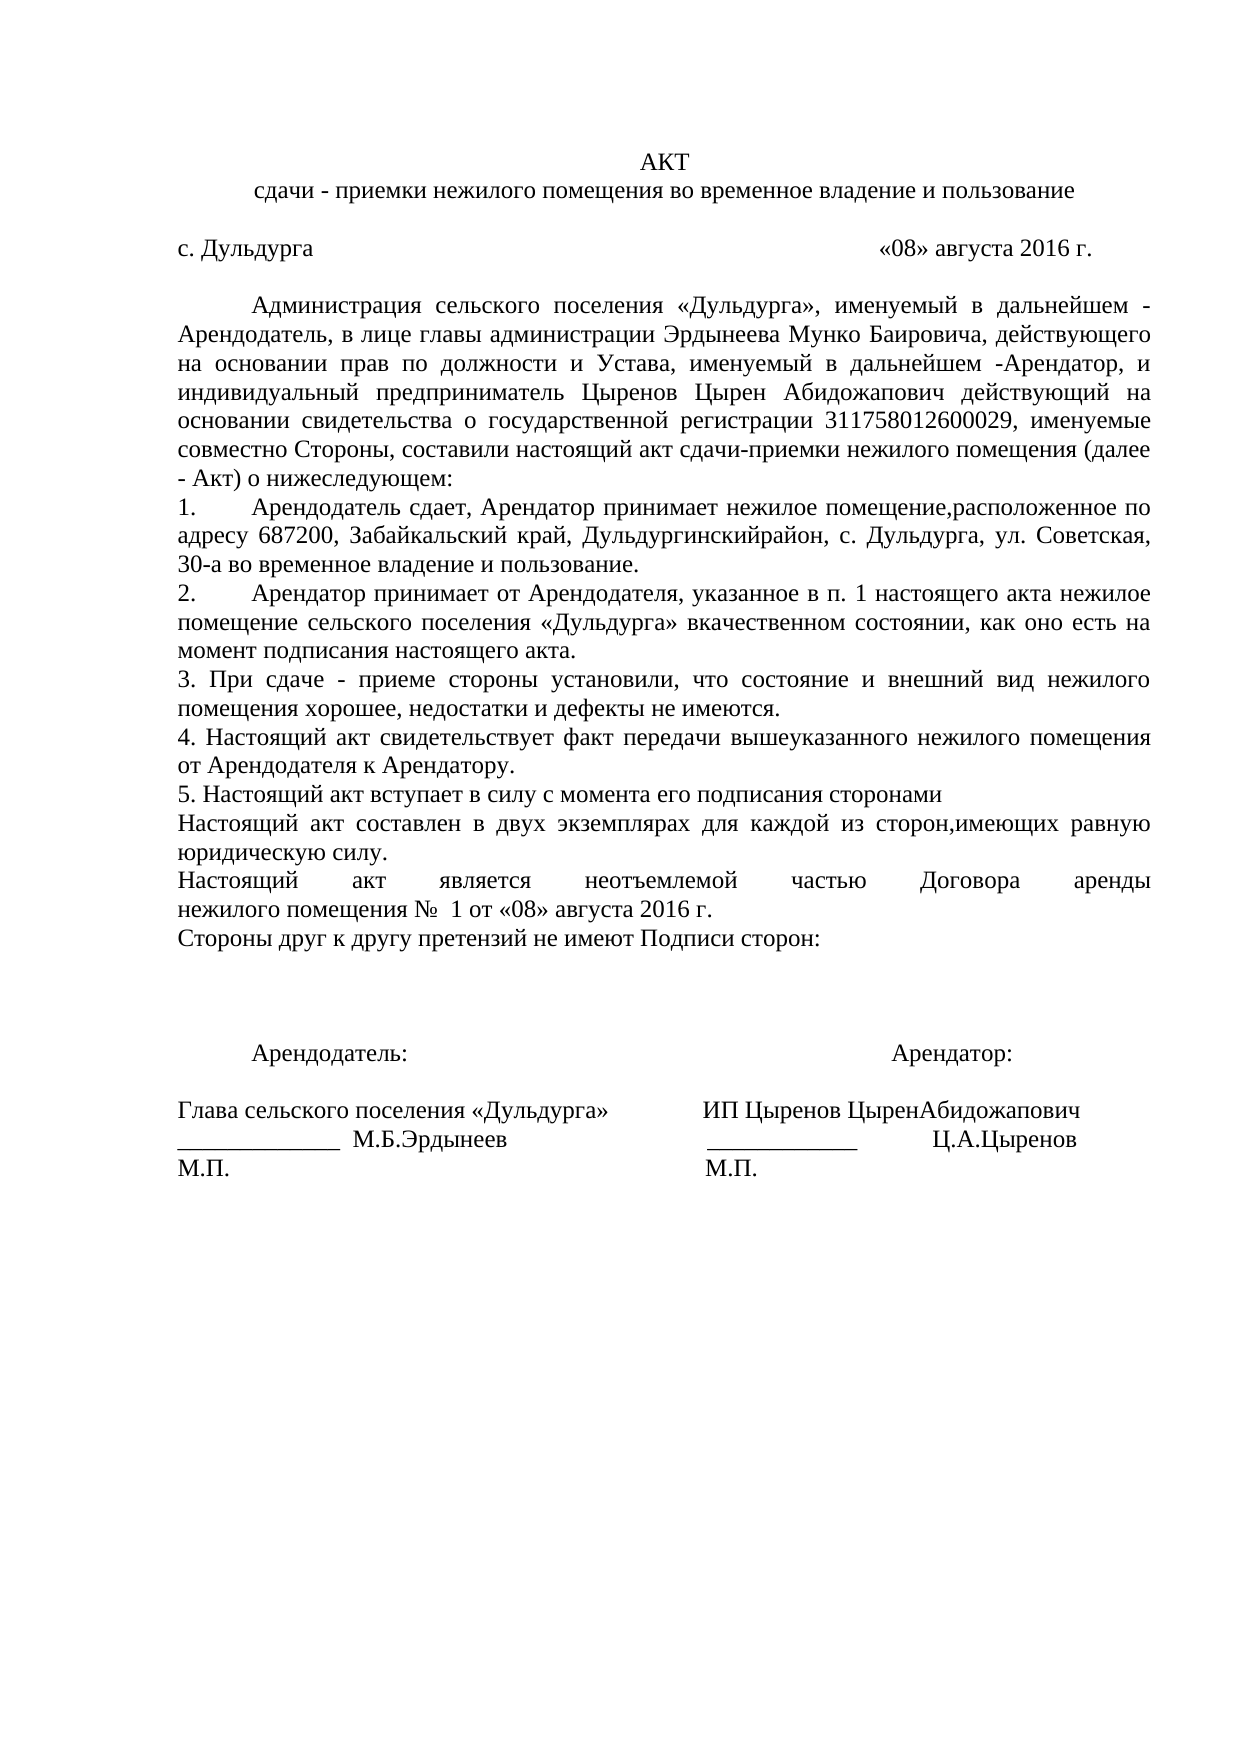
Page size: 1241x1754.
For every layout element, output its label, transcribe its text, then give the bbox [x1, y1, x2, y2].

text АКТ [177, 147, 1152, 176]
text с. Дульдурга «08» августа 2016 г. [177, 233, 1152, 262]
text М.П. М.П. [177, 1153, 1152, 1182]
text Арендодатель: Арендатор: [177, 1038, 1152, 1067]
text 2. Арендатор принимает от Арендодателя, указанное в п. 1 настоящего акта нежилое помещение сельского поселения «Дульдурга» вкачественном состоянии, как оно есть на момент подписания настоящего акта. [177, 578, 1152, 664]
text Настоящий акт составлен в двух экземплярах для каждой из сторон,имеющих равную юридическую силу. [177, 808, 1152, 866]
text сдачи - приемки нежилого помещения во временное владение и пользование [177, 176, 1152, 204]
text Настоящий акт является неотъемлемой частью Договора аренды нежилого помещения № 1 от «08» августа 2016 г. [177, 866, 1152, 923]
text Администрация сельского поселения «Дульдурга», именуемый в дальнейшем - Арендодатель, в лице главы администрации Эрдынеева Мунко Баировича, действующего на основании прав по должности и Устава, именуемый в дальнейшем -Арендатор, и индивидуальный предприниматель Цыренов Цырен Абидожапович действующий на основании свидетельства о государственной регистрации 311758012600029, именуемые совместно Стороны, составили настоящий акт сдачи-приемки нежилого помещения (далее - Акт) о нижеследующем: [177, 291, 1152, 492]
text 5. Настоящий акт вступает в силу с момента его подписания сторонами [177, 779, 1152, 808]
text Стороны друг к другу претензий не имеют Подписи сторон: [177, 923, 1152, 952]
text 3. При сдаче - приеме стороны установили, что состояние и внешний вид нежилого помещения хорошее, недостатки и дефекты не имеются. [177, 664, 1152, 722]
text Глава сельского поселения «Дульдурга» ИП Цыренов ЦыренАбидожапович [177, 1096, 1152, 1124]
text 4. Настоящий акт свидетельствует факт передачи вышеуказанного нежилого помещения от Арендодателя к Арендатору. [177, 722, 1152, 779]
text 1. Арендодатель сдает, Арендатор принимает нежилое помещение,расположенное по адресу 687200, Забайкальский край, Дульдургинскийрайон, с. Дульдурга, ул. Советская, 30-а во временное владение и пользование. [177, 492, 1152, 578]
text _____________ М.Б.Эрдынеев ____________ Ц.А.Цыренов [177, 1124, 1152, 1153]
